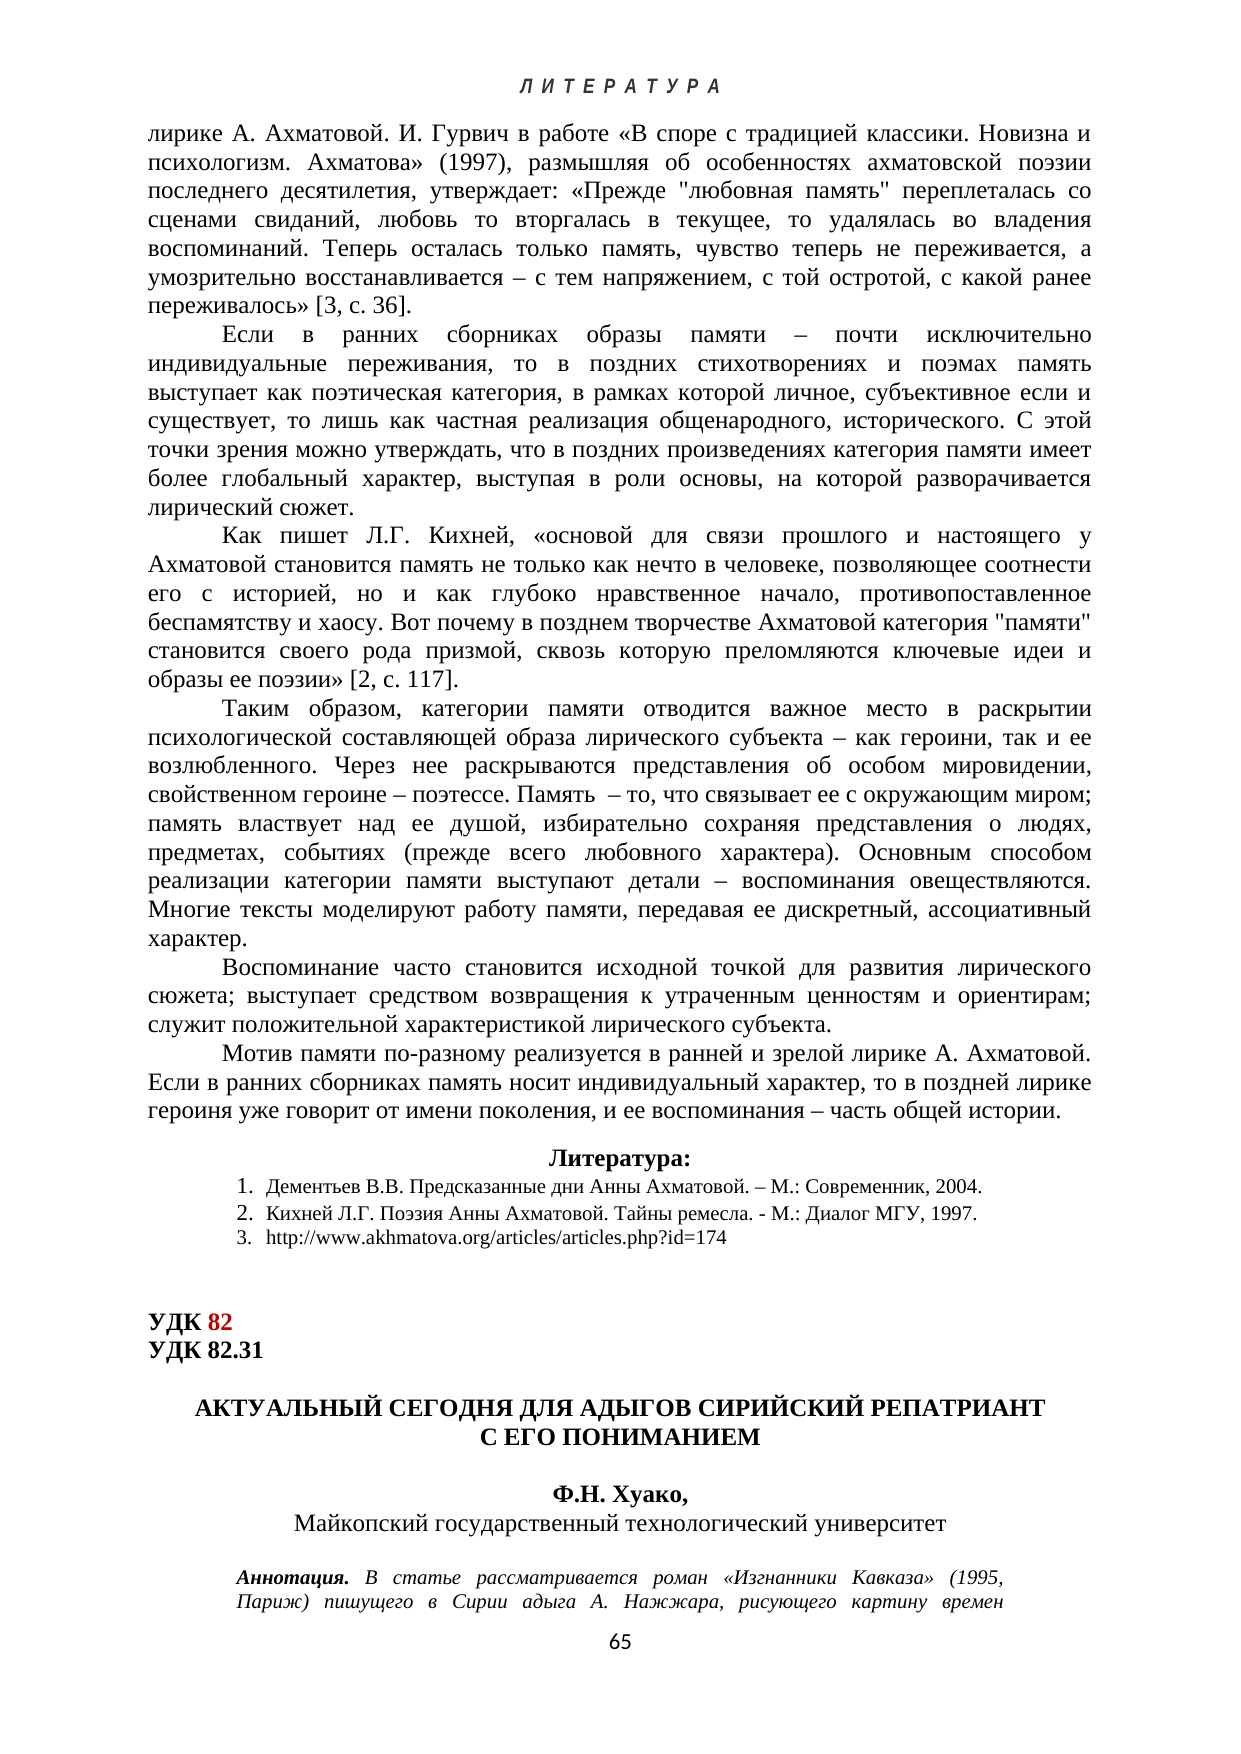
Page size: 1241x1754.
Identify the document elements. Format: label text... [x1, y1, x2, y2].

list Дементьев В.В. Предсказанные дни Анны Ахматовой. – М.: Современник, 2004. [236, 1172, 1019, 1199]
text УДК 82.31 [148, 1335, 1092, 1364]
text С ЕГО ПОНИМАНИЕМ [148, 1422, 1092, 1450]
text АКТУАЛЬНЫЙ СЕГОДНЯ ДЛЯ АДЫГОВ СИРИЙСКИЙ РЕПАТРИАНТ [148, 1393, 1092, 1422]
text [148, 118, 1092, 319]
text УДК 82 [148, 1307, 1092, 1335]
text Ф.Н. Хуако, [148, 1479, 1092, 1508]
text Литература: [148, 1143, 1092, 1172]
text Воспоминание часто становится исходной точкой для развития лирического сюжета; выступает средством возвращения к утраченным ценностям и ориентирам; служит положительной характеристикой лирического субъекта. [148, 952, 1092, 1038]
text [236, 1565, 1004, 1613]
text Майкопский государственный технологический университет [148, 1508, 1092, 1537]
text Как пишет Л.Г. Кихней, «основой для связи прошлого и настоящего у Ахматовой становится память не только как нечто в человеке, позволяющее соотнести его с историей, но и как глубоко нравственное начало, противопоставленное беспамятству и хаосу. Вот почему в позднем творчестве Ахматовой категория "памяти" становится своего рода призмой, сквозь которую преломляются ключевые идеи и образы ее поэзии» [2, с. 117]. [148, 521, 1092, 693]
list http://www.akhmatova.org/articles/articles.php?id=174 [236, 1225, 1019, 1249]
text Таким образом, категории памяти отводится важное место в раскрытии психологической составляющей образа лирического субъекта – как героини, так и ее возлюбленного. Через нее раскрываются представления об особом мировидении, свойственном героине – поэтессе. Память – то, что связывает ее с окружающим миром; память властвует над ее душой, избирательно сохраняя представления о людях, предметах, событиях (прежде всего любовного характера). Основным способом реализации категории памяти выступают детали – воспоминания овеществляются. Многие тексты моделируют работу памяти, передавая ее дискретный, ассоциативный характер. [148, 693, 1092, 952]
list Кихней Л.Г. Поэзия Анны Ахматовой. Тайны ремесла. - М.: Диалог МГУ, 1997. [236, 1199, 1019, 1225]
text Мотив памяти по-разному реализуется в ранней и зрелой лирике А. Ахматовой. Если в ранних сборниках память носит индивидуальный характер, то в поздней лирике героиня уже говорит от имени поколения, и ее воспоминания – часть общей истории. [148, 1038, 1092, 1124]
text Если в ранних сборниках образы памяти – почти исключительно индивидуальные переживания, то в поздних стихотворениях и поэмах память выступает как поэтическая категория, в рамках которой личное, субъективное если и существует, то лишь как частная реализация общенародного, исторического. С этой точки зрения можно утверждать, что в поздних произведениях категория памяти имеет более глобальный характер, выступая в роли основы, на которой разворачивается лирический сюжет. [148, 319, 1092, 521]
